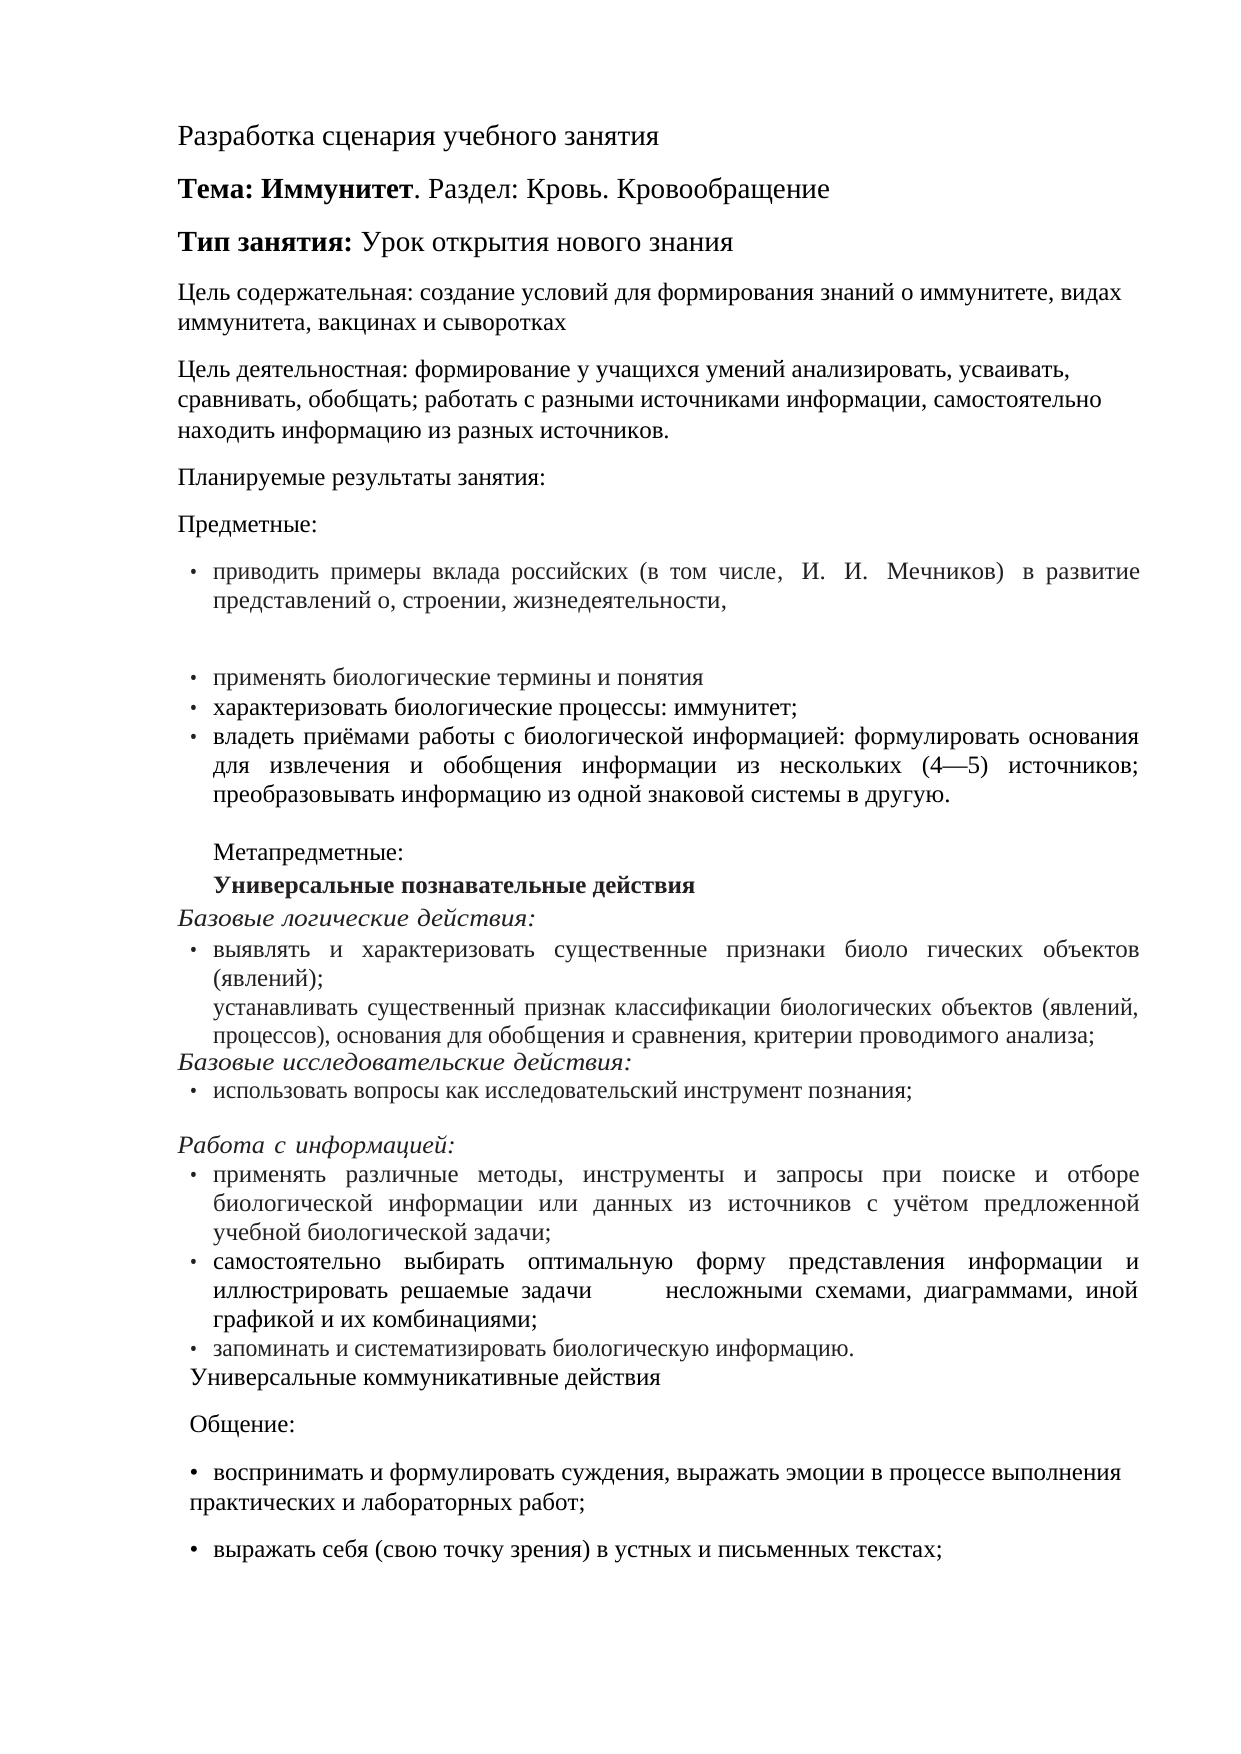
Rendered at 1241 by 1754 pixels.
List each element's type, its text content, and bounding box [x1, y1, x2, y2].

text • воспринимать и формулировать суждения, выражать эмоции в процессе выполнения практических и лабораторных работ; [189, 1457, 1152, 1516]
subtitle Универсальные познавательные действия [213, 870, 1152, 899]
text Цель деятельностная: формирование у учащихся умений анализировать, усваивать, сравнивать, обобщать; работать с разными источниками информации, самостоятельно находить информацию из разных источников. [177, 354, 1152, 444]
list Метапредметные: [213, 837, 1140, 866]
text Универсальные коммуникативные действия [189, 1362, 1152, 1391]
list выявлять и характеризовать существенные признаки биоло гических объектов (явлений); [189, 934, 1140, 992]
text Предметные: [177, 509, 1152, 538]
text Общение: [189, 1409, 1152, 1438]
subtitle Базовые исследовательские действия: [177, 1050, 1152, 1075]
text • выражать себя (свою точку зрения) в устных и письменных текстах; [189, 1534, 1152, 1563]
list владеть приёмами работы с биологической информацией: формулировать основания для извлечения и обобщения информации из нескольких (4—5) источников; преобразовывать информацию из одной знаковой системы в другую. [189, 721, 1140, 808]
subtitle Работа с информацией: [177, 1134, 1152, 1159]
list применять биологические термины и понятия [189, 662, 1140, 692]
text Цель содержательная: создание условий для формирования знаний о иммунитете, видах иммунитета, вакцинах и сыворотках [177, 277, 1152, 336]
list запоминать и систематизировать биологическую информацию. [189, 1333, 1152, 1362]
list использовать вопросы как исследовательский инструмент познания; [189, 1075, 1140, 1104]
list приводить примеры вклада российских (в том числе, И. И. Мечников) в развитие представлений о, строении, жизнедеятельности, [189, 556, 1140, 614]
subtitle Базовые логические действия: [177, 903, 1152, 932]
text Тема: Иммунитет. Раздел: Кровь. Кровообращение [177, 171, 1152, 204]
list применять различные методы, инструменты и запросы при поиске и отборе биологической информации или данных из источников с учётом предложенной учебной биологической задачи; [189, 1159, 1140, 1246]
text Тип занятия: Урок открытия нового знания [177, 224, 1152, 257]
list самостоятельно выбирать оптимальную форму представления информации и иллюстрировать решаемые задачи несложными схемами, диаграммами, иной графикой и их комбинациями; [189, 1246, 1140, 1333]
list характеризовать биологические процессы: иммунитет; [189, 692, 1140, 721]
list устанавливать существенный признак классификации биологических объектов (явлений, процессов), основания для обобщения и сравнения, критерии проводимого анализа; [213, 992, 1140, 1049]
text Планируемые результаты занятия: [177, 462, 1152, 491]
text Разработка сценария учебного занятия [177, 118, 1152, 152]
